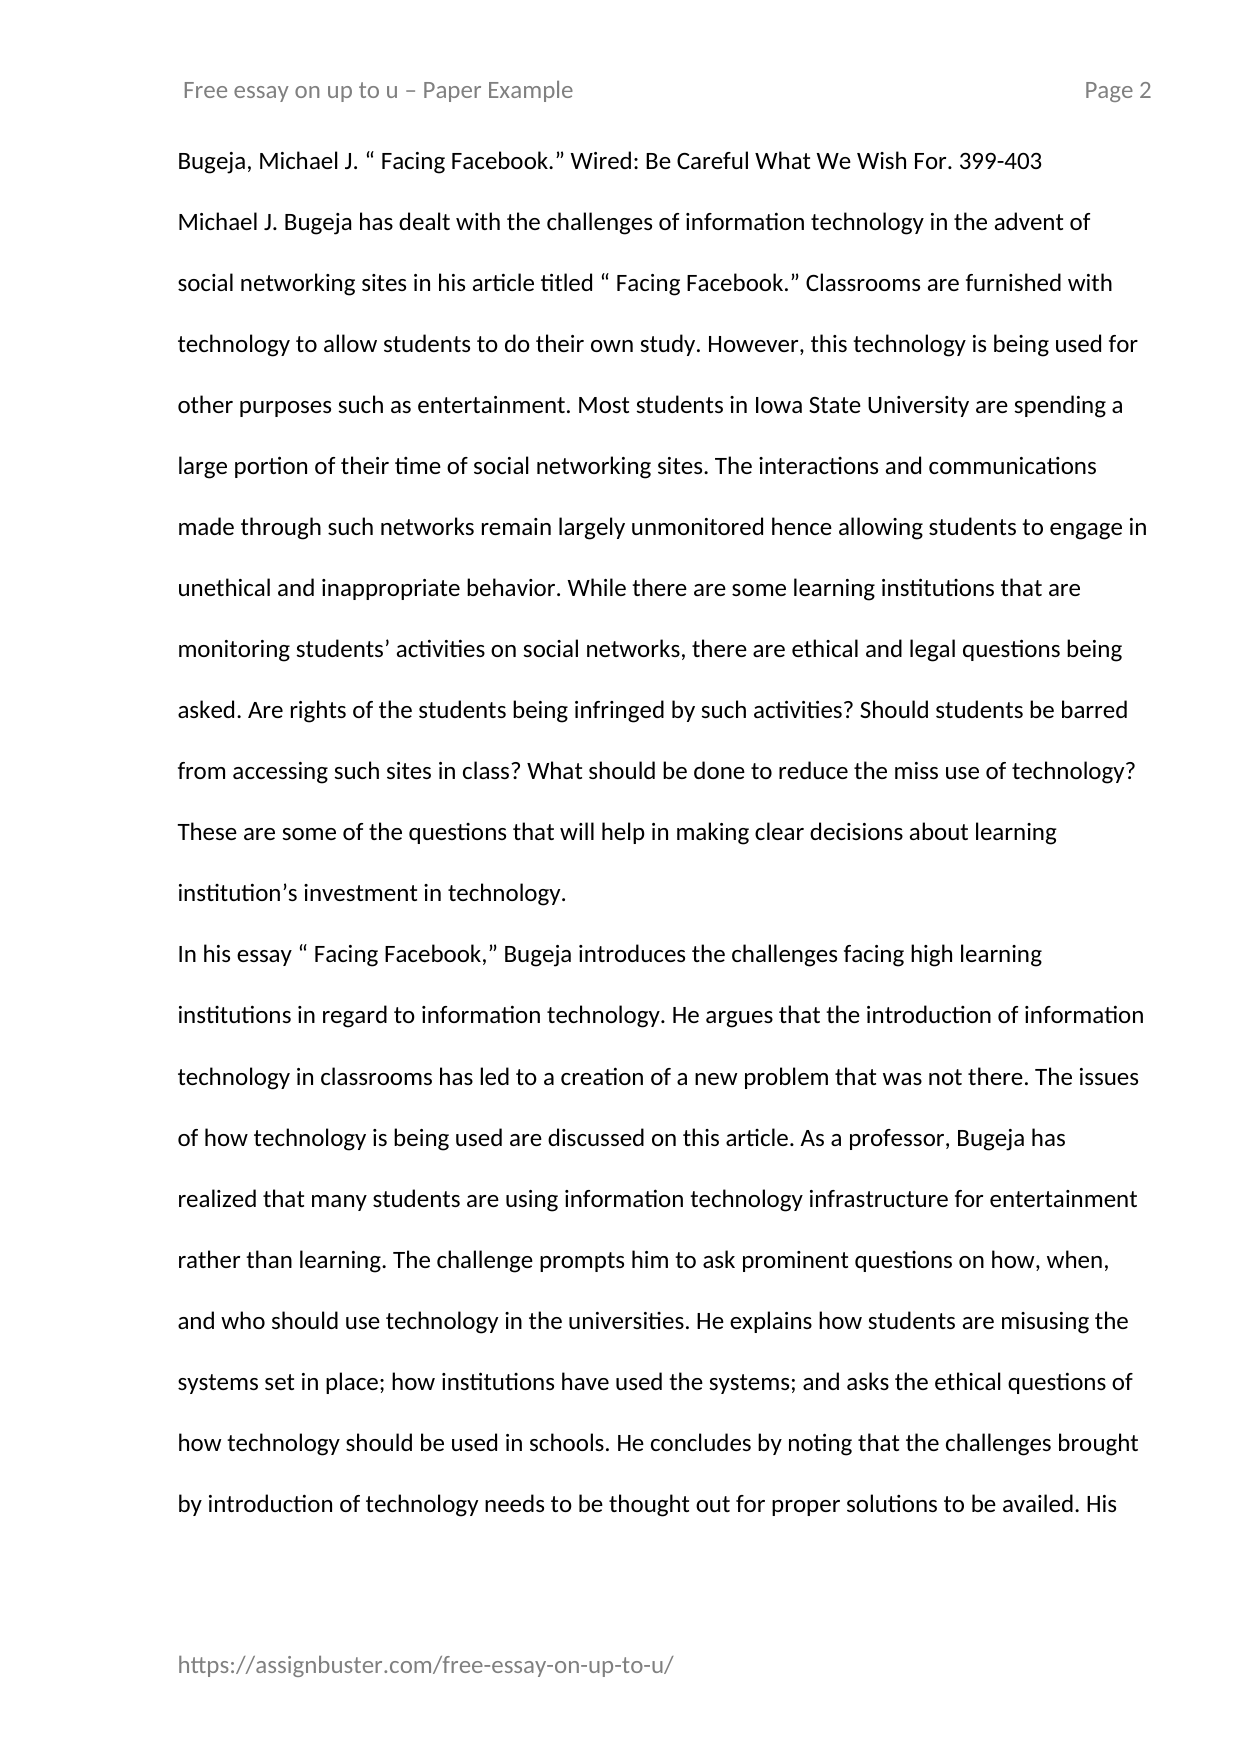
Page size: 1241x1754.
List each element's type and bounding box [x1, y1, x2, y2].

text [177, 145, 1152, 1518]
